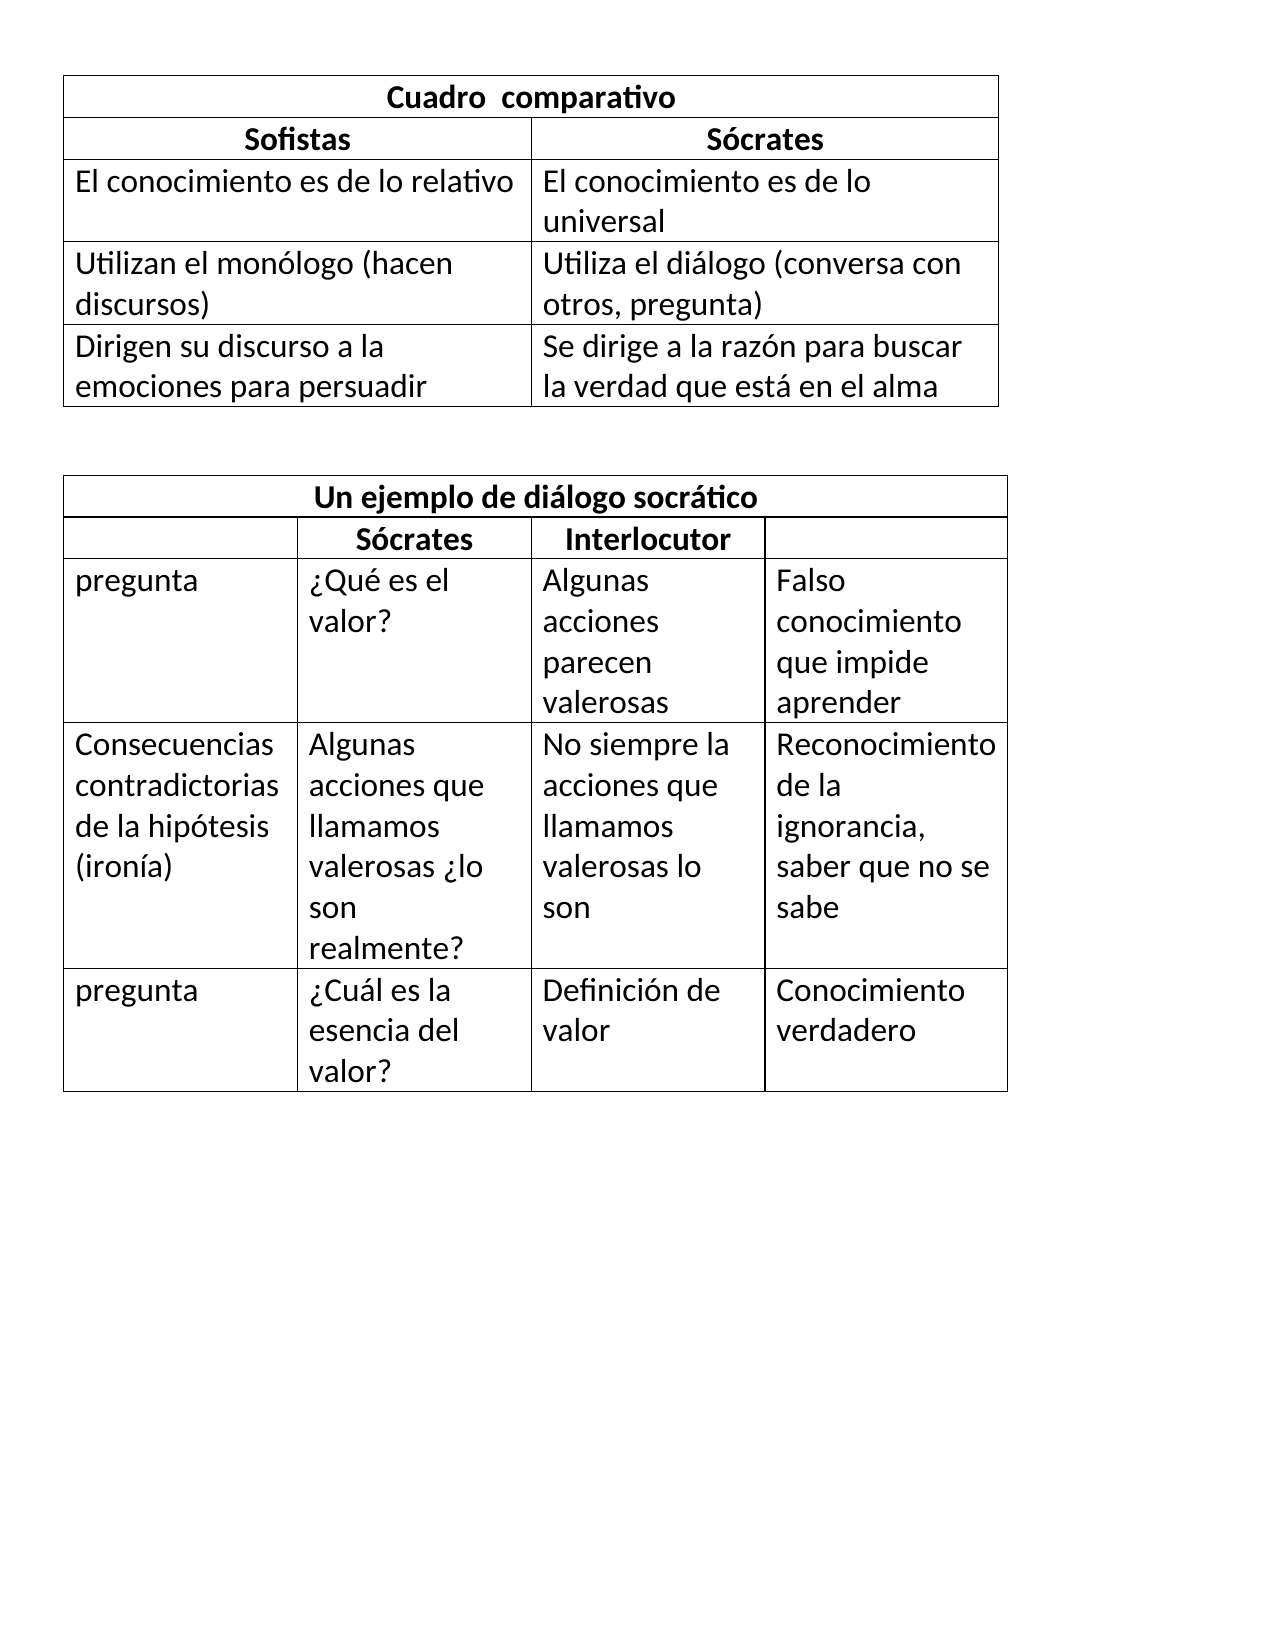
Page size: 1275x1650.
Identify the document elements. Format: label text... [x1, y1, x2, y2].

table_cell Sócrates [298, 518, 531, 558]
table_cell Dirigen su discurso a la emociones para persuadir [64, 325, 531, 406]
table_cell ¿Qué es el valor? [298, 559, 531, 722]
table_cell Utiliza el diálogo (conversa con otros, pregunta) [532, 242, 998, 323]
table_cell pregunta [64, 559, 297, 722]
table_cell [64, 518, 297, 558]
table_cell [766, 518, 1007, 558]
table_cell Falso conocimiento que impide aprender [766, 559, 1007, 722]
table_cell Algunas acciones parecen valerosas [532, 559, 764, 722]
table_cell El conocimiento es de lo universal [532, 160, 998, 241]
table_cell ¿Cuál es la esencia del valor? [298, 969, 531, 1091]
table_cell Conocimiento verdadero [766, 969, 1007, 1091]
table_cell Interlocutor [532, 518, 764, 558]
table_header Un ejemplo de diálogo socrático [64, 476, 1007, 516]
table_cell Sócrates [532, 118, 998, 158]
table_cell Sofistas [64, 118, 531, 158]
table_cell Se dirige a la razón para buscar la verdad que está en el alma [532, 325, 998, 406]
table_cell Definición de valor [532, 969, 764, 1091]
table_cell No siempre la acciones que llamamos valerosas lo son [532, 723, 764, 968]
table_cell Algunas acciones que llamamos valerosas ¿lo son realmente? [298, 723, 531, 968]
table_cell El conocimiento es de lo relativo [64, 160, 531, 241]
table_cell Consecuencias contradictorias de la hipótesis (ironía) [64, 723, 297, 968]
table_cell Reconocimiento de la ignorancia, saber que no se sabe [766, 723, 1007, 968]
table_cell pregunta [64, 969, 297, 1091]
table_header Cuadro comparativo [64, 76, 998, 117]
table_cell Utilizan el monólogo (hacen discursos) [64, 242, 531, 323]
